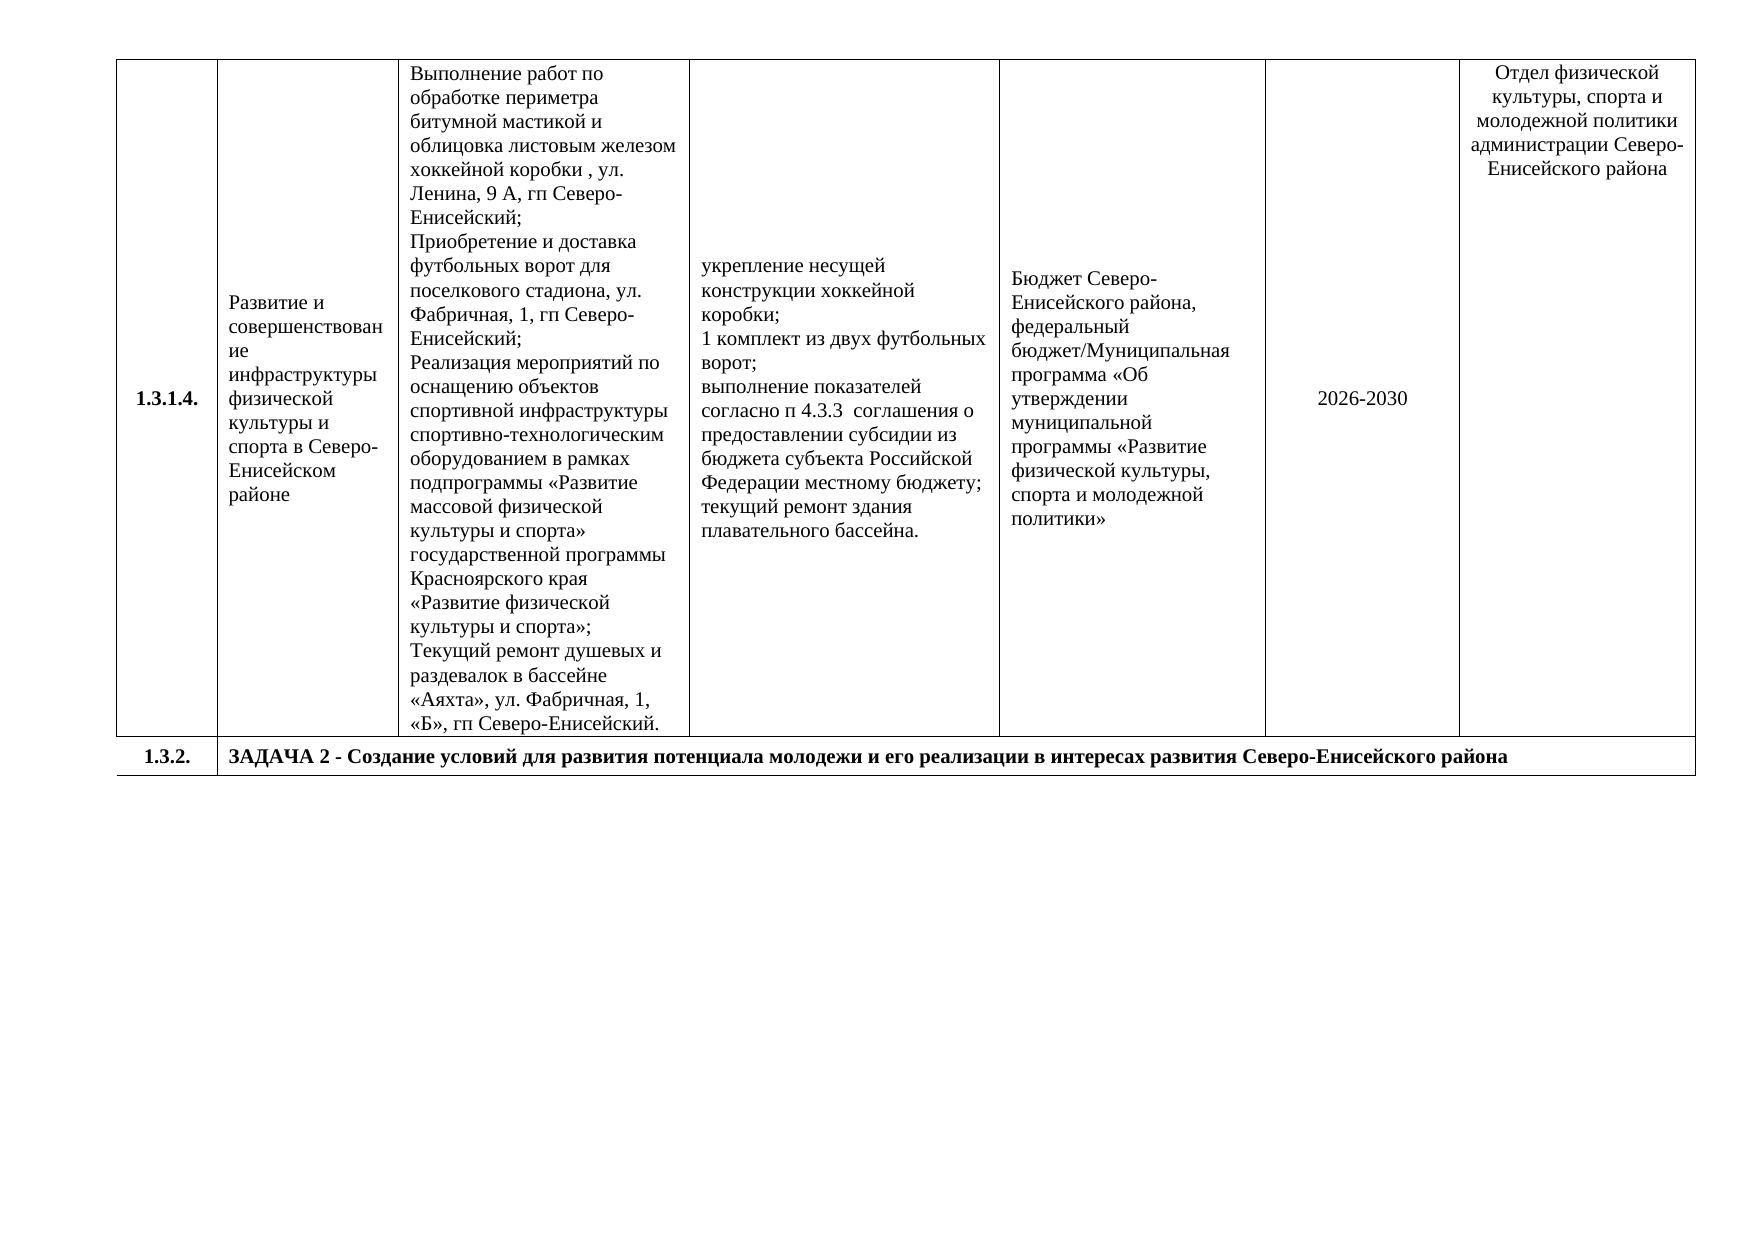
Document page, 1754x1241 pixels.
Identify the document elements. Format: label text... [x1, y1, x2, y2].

table_cell 1.3.2. [117, 737, 217, 775]
table_cell Развитие и совершенствование инфраструктуры физической культуры и спорта в Северо-Енисейском районе [218, 60, 398, 736]
table_cell укрепление несущей конструкции хоккейной коробки; 1 комплект из двух футбольных ворот; выполнение показателей согласно п 4.3.3 соглашения о предоставлении субсидии из бюджета субъекта Российской Федерации местному бюджету; текущий ремонт здания плавательного бассейна. [690, 60, 999, 736]
table_cell Отдел физической культуры, спорта и молодежной политики администрации Северо-Енисейского района [1460, 60, 1695, 736]
table_cell Выполнение работ по обработке периметра битумной мастикой и облицовка листовым железом хоккейной коробки , ул. Ленина, 9 А, гп Северо-Енисейский; Приобретение и доставка футбольных ворот для поселкового стадиона, ул. Фабричная, 1, гп Северо-Енисейский; Реализация мероприятий по оснащению объектов спортивной инфраструктуры спортивно-технологическим оборудованием в рамках подпрограммы «Развитие массовой физической культуры и спорта» государственной программы Красноярского края «Развитие физической культуры и спорта»; Текущий ремонт душевых и раздевалок в бассейне «Аяхта», ул. Фабричная, 1, «Б», гп Северо-Енисейский. [399, 60, 689, 736]
table_cell 2026-2030 [1266, 60, 1459, 736]
table_cell ЗАДАЧА 2 - Создание условий для развития потенциала молодежи и его реализации в интересах развития Северо-Енисейского района [218, 737, 1695, 775]
table_cell Бюджет Северо-Енисейского района, федеральный бюджет/Муниципальная программа «Об утверждении муниципальной программы «Развитие физической культуры, спорта и молодежной политики» [1000, 60, 1265, 736]
table_cell 1.3.1.4. [117, 60, 217, 736]
